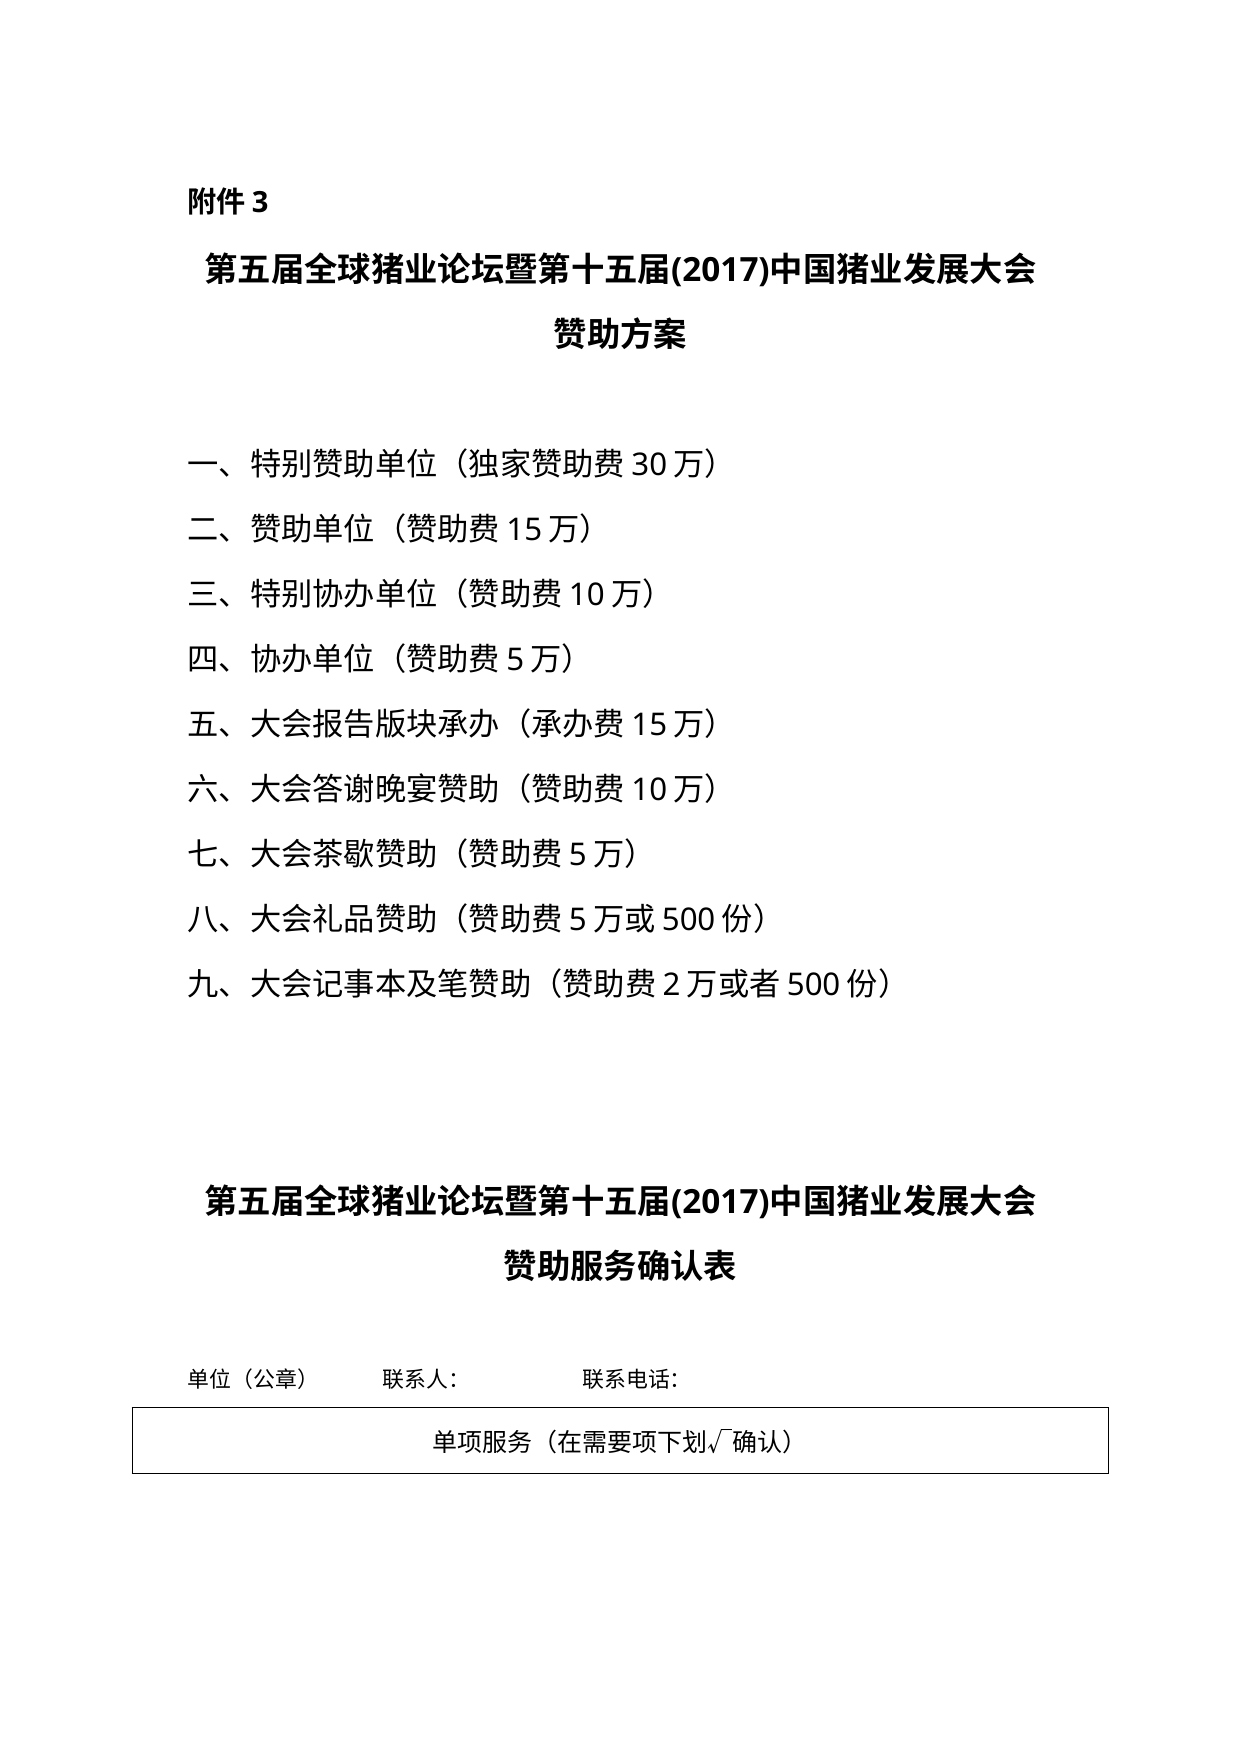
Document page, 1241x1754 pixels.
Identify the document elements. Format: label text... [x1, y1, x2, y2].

text 赞助服务确认表 [187, 1232, 1053, 1297]
text 单位（公章） 联系人： 联系电话： [187, 1362, 1053, 1394]
text 八、大会礼品赞助（赞助费5万或500份） [187, 884, 1053, 949]
text 一、特别赞助单位（独家赞助费30万） [187, 429, 1053, 494]
text 二、赞助单位（赞助费15万） [187, 494, 1053, 559]
text 五、大会报告版块承办（承办费15万） [187, 689, 1053, 754]
text 第五届全球猪业论坛暨第十五届(2017)中国猪业发展大会 [187, 234, 1053, 299]
text 赞助方案 [187, 299, 1053, 364]
text 七、大会茶歇赞助（赞助费5万） [187, 819, 1053, 884]
text 四、协办单位（赞助费5万） [187, 624, 1053, 689]
table_header 单项服务（在需要项下划√确认） [133, 1408, 1108, 1473]
text 第五届全球猪业论坛暨第十五届(2017)中国猪业发展大会 [187, 1167, 1053, 1232]
text 六、大会答谢晚宴赞助（赞助费10万） [187, 754, 1053, 819]
text 三、特别协办单位（赞助费10万） [187, 559, 1053, 624]
text 九、大会记事本及笔赞助（赞助费2万或者500份） [187, 949, 1053, 1014]
text 附件3 [187, 167, 1053, 232]
